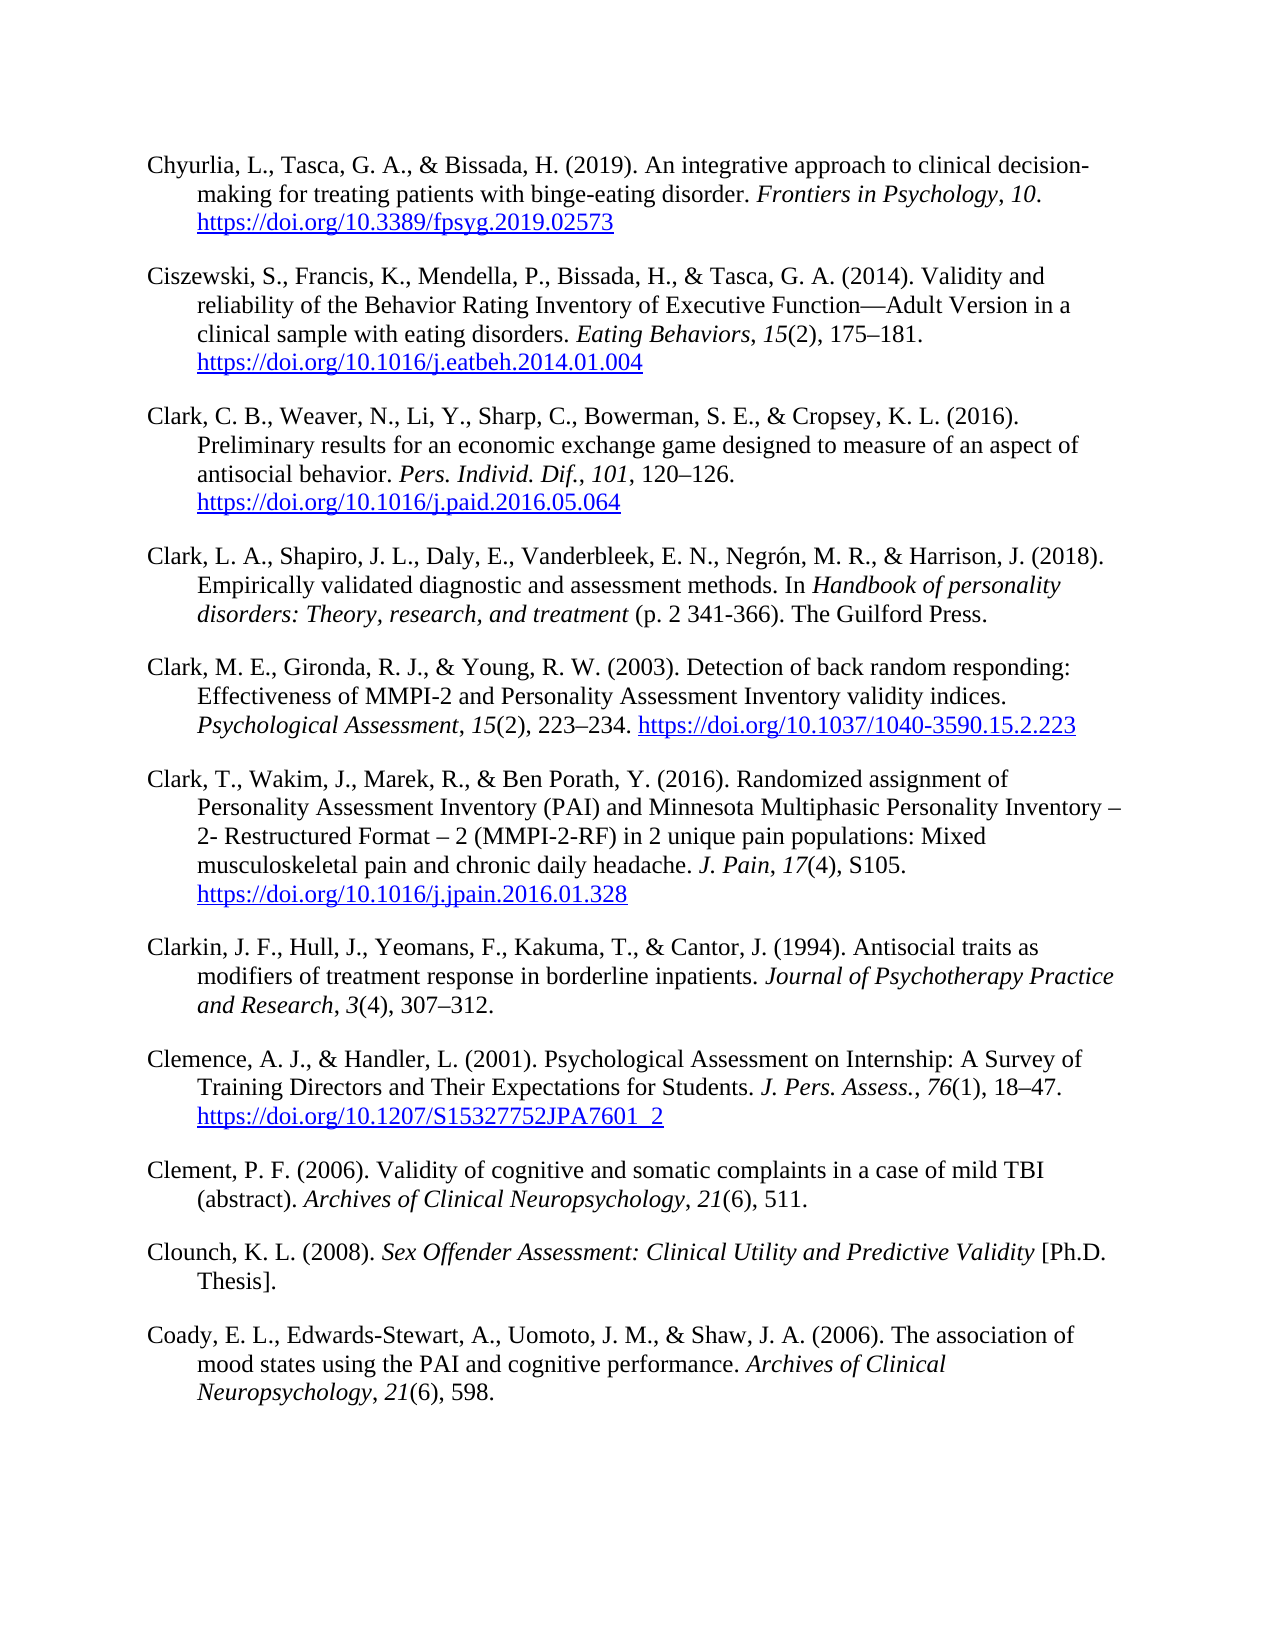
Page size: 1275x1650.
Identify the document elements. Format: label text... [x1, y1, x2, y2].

text Clement, P. F. (2006). Validity of cognitive and somatic complaints in a case of mild TBI (abstract). Archives of Clinical Neuropsychology, 21(6), 511. [147, 1155, 1125, 1212]
text Clemence, A. J., & Handler, L. (2001). Psychological Assessment on Internship: A Survey of Training Directors and Their Expectations for Students. J. Pers. Assess., 76(1), 18–47. https://doi.org/10.1207/S15327752JPA7601_2 [147, 1044, 1125, 1130]
text Chyurlia, L., Tasca, G. A., & Bissada, H. (2019). An integrative approach to clinical decision-making for treating patients with binge-eating disorder. Frontiers in Psychology, 10. https://doi.org/10.3389/fpsyg.2019.02573 [147, 150, 1125, 236]
text Clounch, K. L. (2008). Sex Offender Assessment: Clinical Utility and Predictive Validity [Ph.D. Thesis]. [147, 1237, 1125, 1295]
text Clarkin, J. F., Hull, J., Yeomans, F., Kakuma, T., & Cantor, J. (1994). Antisocial traits as modifiers of treatment response in borderline inpatients. Journal of Psychotherapy Practice and Research, 3(4), 307–312. [147, 932, 1125, 1019]
text Clark, M. E., Gironda, R. J., & Young, R. W. (2003). Detection of back random responding: Effectiveness of MMPI-2 and Personality Assessment Inventory validity indices. Psychological Assessment, 15(2), 223–234. https://doi.org/10.1037/1040-3590.15.2.223 [147, 652, 1125, 739]
text Ciszewski, S., Francis, K., Mendella, P., Bissada, H., & Tasca, G. A. (2014). Validity and reliability of the Behavior Rating Inventory of Executive Function—Adult Version in a clinical sample with eating disorders. Eating Behaviors, 15(2), 175–181. https://doi.org/10.1016/j.eatbeh.2014.01.004 [147, 261, 1125, 376]
text Coady, E. L., Edwards-Stewart, A., Uomoto, J. M., & Shaw, J. A. (2006). The association of mood states using the PAI and cognitive performance. Archives of Clinical Neuropsychology, 21(6), 598. [147, 1320, 1125, 1406]
text Clark, L. A., Shapiro, J. L., Daly, E., Vanderbleek, E. N., Negrón, M. R., & Harrison, J. (2018). Empirically validated diagnostic and assessment methods. In Handbook of personality disorders: Theory, research, and treatment (p. 2 341-366). The Guilford Press. [147, 541, 1125, 627]
text Clark, C. B., Weaver, N., Li, Y., Sharp, C., Bowerman, S. E., & Cropsey, K. L. (2016). Preliminary results for an economic exchange game designed to measure of an aspect of antisocial behavior. Pers. Individ. Dif., 101, 120–126. https://doi.org/10.1016/j.paid.2016.05.064 [147, 401, 1125, 516]
text Clark, T., Wakim, J., Marek, R., & Ben Porath, Y. (2016). Randomized assignment of Personality Assessment Inventory (PAI) and Minnesota Multiphasic Personality Inventory – 2- Restructured Format – 2 (MMPI-2-RF) in 2 unique pain populations: Mixed musculoskeletal pain and chronic daily headache. J. Pain, 17(4), S105. https://doi.org/10.1016/j.jpain.2016.01.328 [147, 764, 1125, 907]
